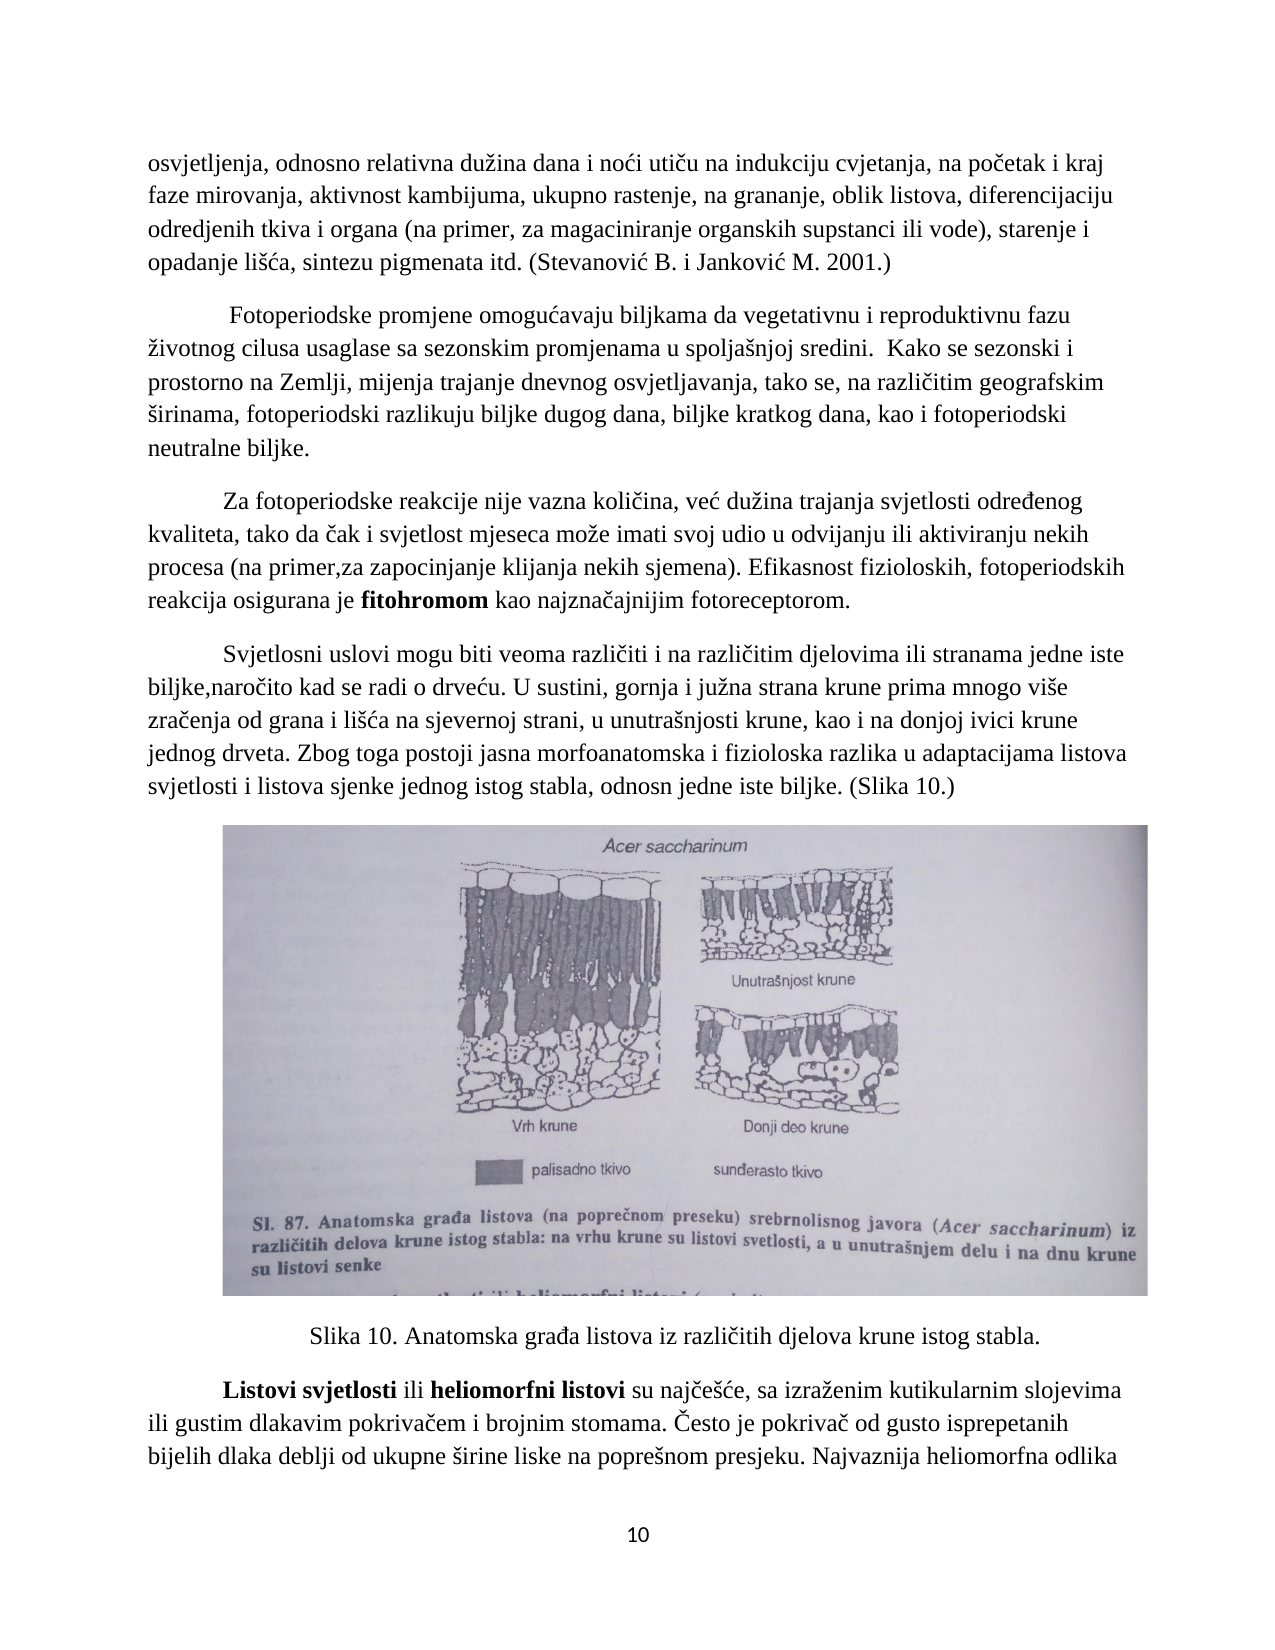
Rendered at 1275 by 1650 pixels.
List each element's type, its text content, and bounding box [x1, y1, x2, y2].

text Fotoperiodske promjene omogućavaju biljkama da vegetativnu i reproduktivnu fazu životnog cilusa usaglase sa sezonskim promjenama u spoljašnjoj sredini. Kako se sezonski i prostorno na Zemlji, mijenja trajanje dnevnog osvjetljavanja, tako se, na različitim geografskim širinama, fotoperiodski razlikuju biljke dugog dana, biljke kratkog dana, kao i fotoperiodski neutralne biljke. [148, 301, 1127, 461]
text Slika 10. Anatomska građa listova iz različitih djelova krune istog stabla. [148, 1321, 1127, 1349]
text Za fotoperiodske reakcije nije vazna količina, već dužina trajanja svjetlosti određenog kvaliteta, tako da čak i svjetlost mjeseca može imati svoj udio u odvijanju ili aktiviranju nekih procesa (na primer,za zapocinjanje klijanja nekih sjemena). Efikasnost fizioloskih, fotoperiodskih reakcija osigurana je fitohromom kao najznačajnijim fotoreceptorom. [148, 486, 1127, 614]
picture [222, 825, 1148, 1296]
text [148, 148, 1127, 275]
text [148, 1375, 1127, 1469]
text Svjetlosni uslovi mogu biti veoma različiti i na različitim djelovima ili stranama jedne iste biljke,naročito kad se radi o drveću. U sustini, gornja i južna strana krune prima mnogo više zračenja od grana i lišća na sjevernoj strani, u unutrašnjosti krune, kao i na donjoj ivici krune jednog drveta. Zbog toga postoji jasna morfoanatomska i fizioloska razlika u adaptacijama listova svjetlosti i listova sjenke jednog istog stabla, odnosn jedne iste biljke. (Slika 10.) [148, 639, 1127, 800]
